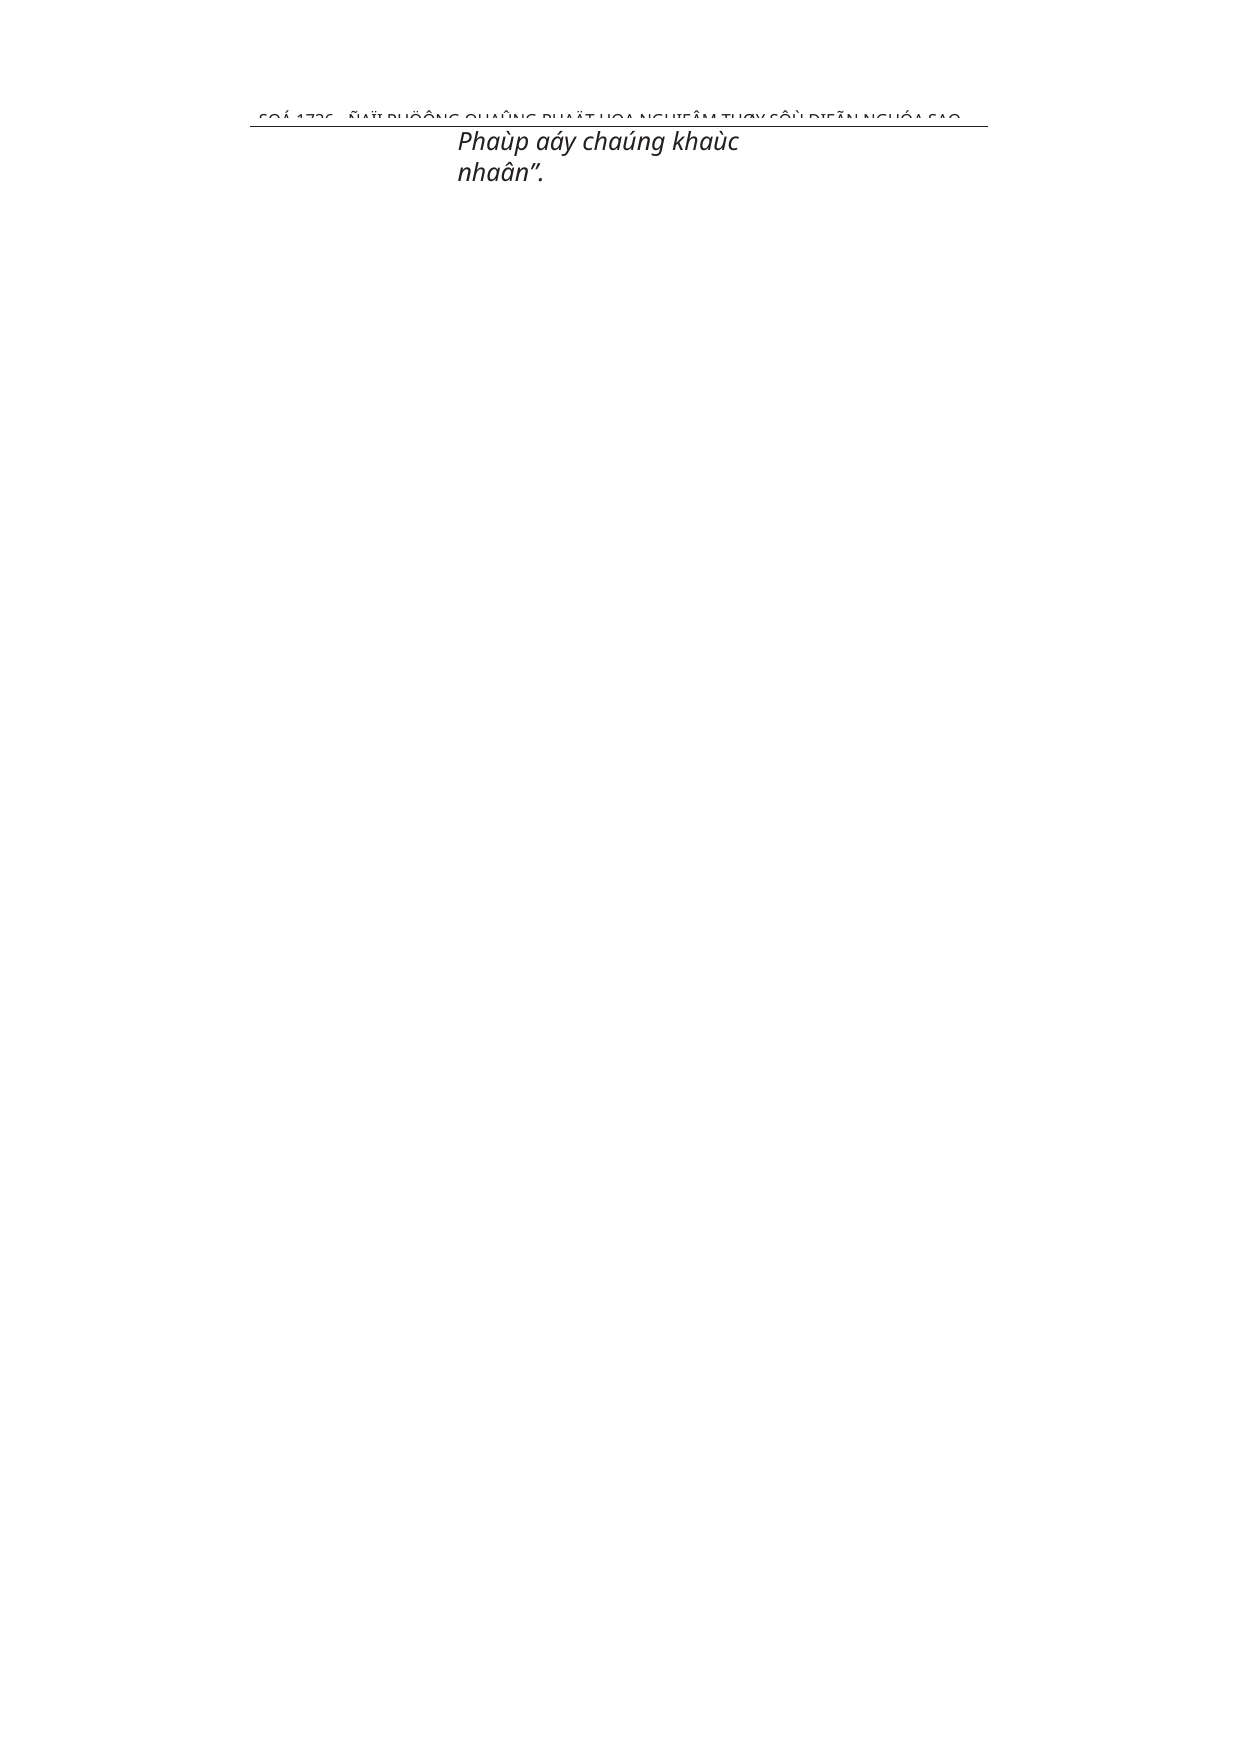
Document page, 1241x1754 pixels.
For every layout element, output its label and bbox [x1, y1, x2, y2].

text [457, 125, 745, 188]
